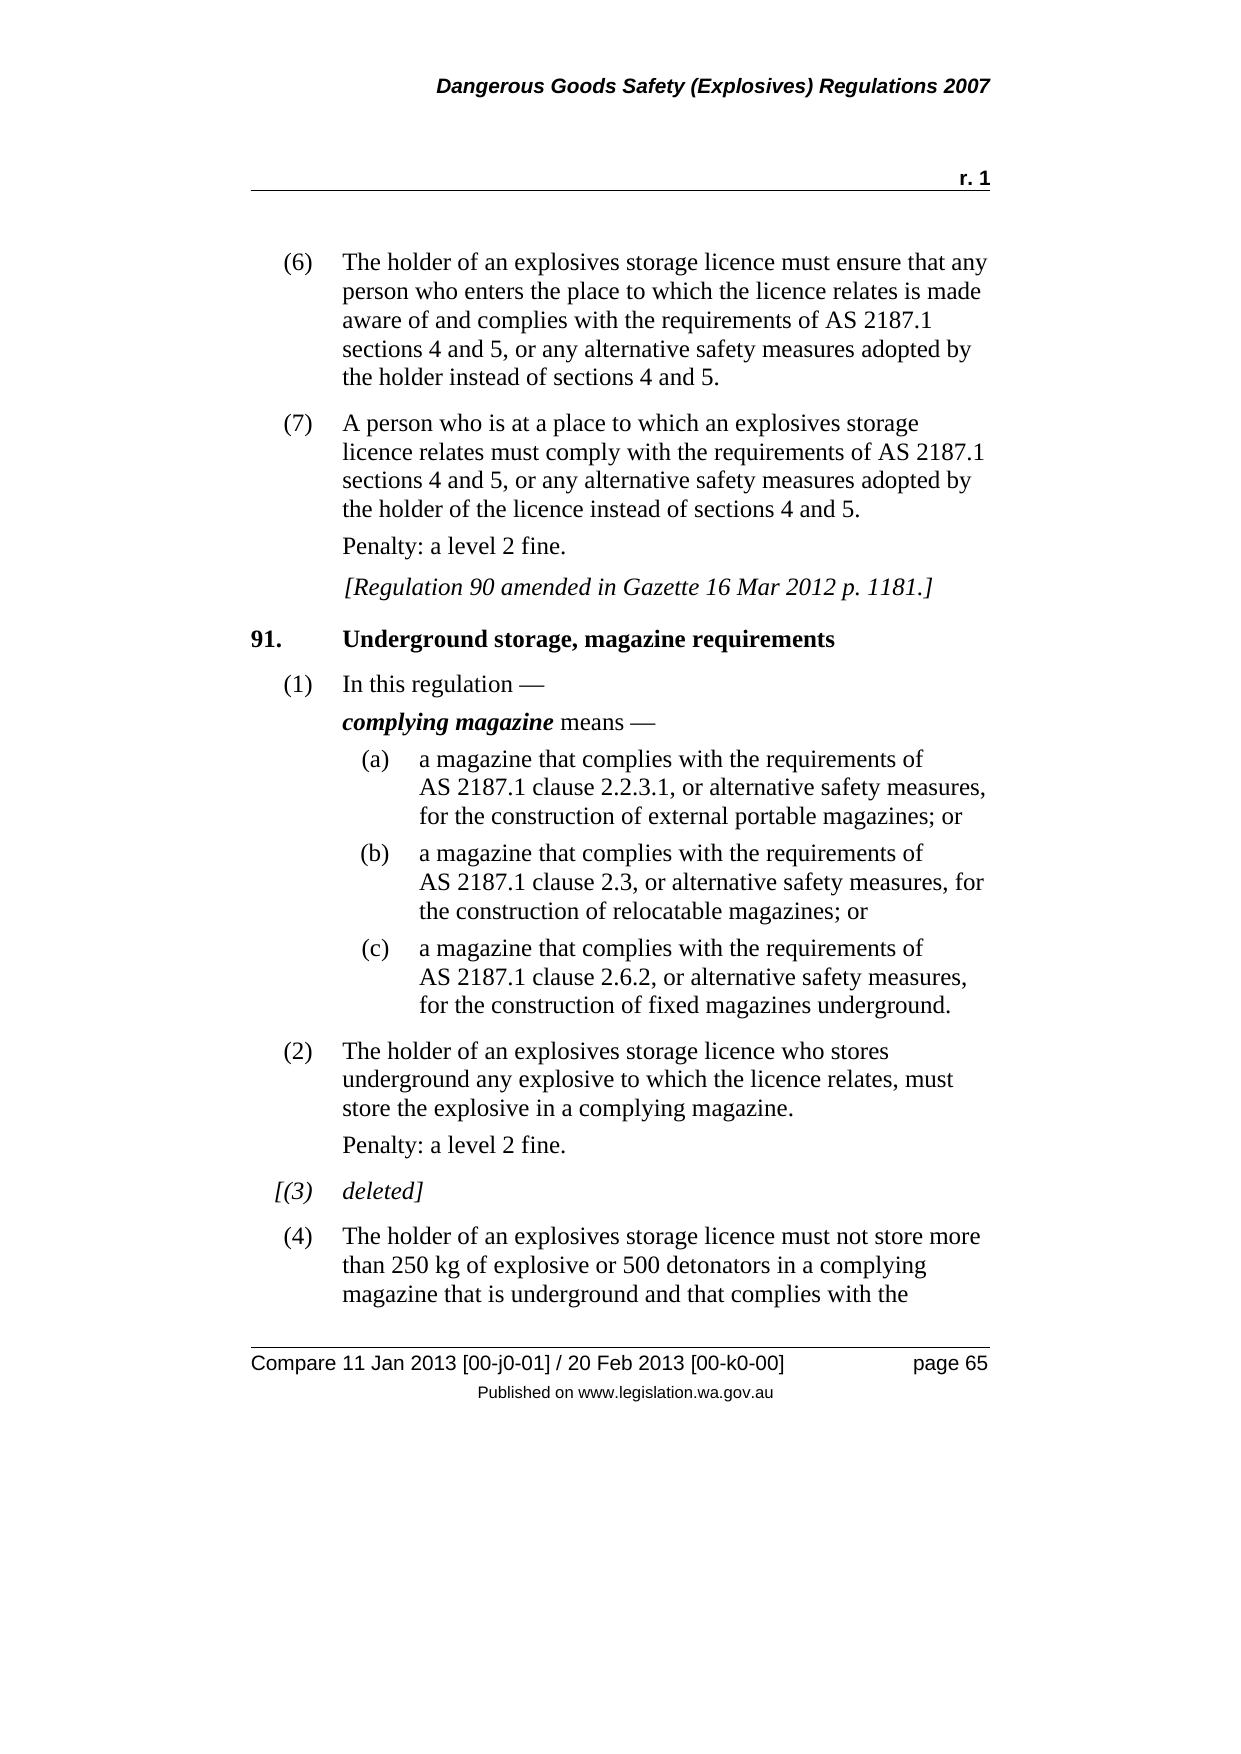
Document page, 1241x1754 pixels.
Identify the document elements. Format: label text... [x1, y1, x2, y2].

text (1) In this regulation — [251, 669, 990, 698]
text (b) a magazine that complies with the requirements of AS 2187.1 clause 2.3, or alternative safety measures, for the construction of relocatable magazines; or [251, 838, 990, 924]
text (7) A person who is at a place to which an explosives storage licence relates must comply with the requirements of AS 2187.1 sections 4 and 5, or any alternative safety measures adopted by the holder of the licence instead of sections 4 and 5. [251, 408, 990, 523]
text (c) a magazine that complies with the requirements of AS 2187.1 clause 2.6.2, or alternative safety measures, for the construction of fixed magazines underground. [251, 933, 990, 1019]
text [(3) deleted] [251, 1176, 990, 1204]
subtitle 91. Underground storage, magazine requirements [251, 624, 990, 653]
text [Regulation 90 amended in Gazette 16 Mar 2012 p. 1181.] [251, 572, 990, 601]
text (6) The holder of an explosives storage licence must ensure that any person who enters the place to which the licence relates is made aware of and complies with the requirements of AS 2187.1 sections 4 and 5, or any alternative safety measures adopted by the holder instead of sections 4 and 5. [251, 247, 990, 391]
text Penalty: a level 2 fine. [251, 1130, 990, 1159]
text complying magazine means — [251, 707, 990, 735]
text (2) The holder of an explosives storage licence who stores underground any explosive to which the licence relates, must store the explosive in a complying magazine. [251, 1036, 990, 1122]
text Penalty: a level 2 fine. [251, 531, 990, 560]
text (a) a magazine that complies with the requirements of AS 2187.1 clause 2.2.3.1, or alternative safety measures, for the construction of external portable magazines; or [251, 744, 990, 830]
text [251, 1221, 990, 1307]
